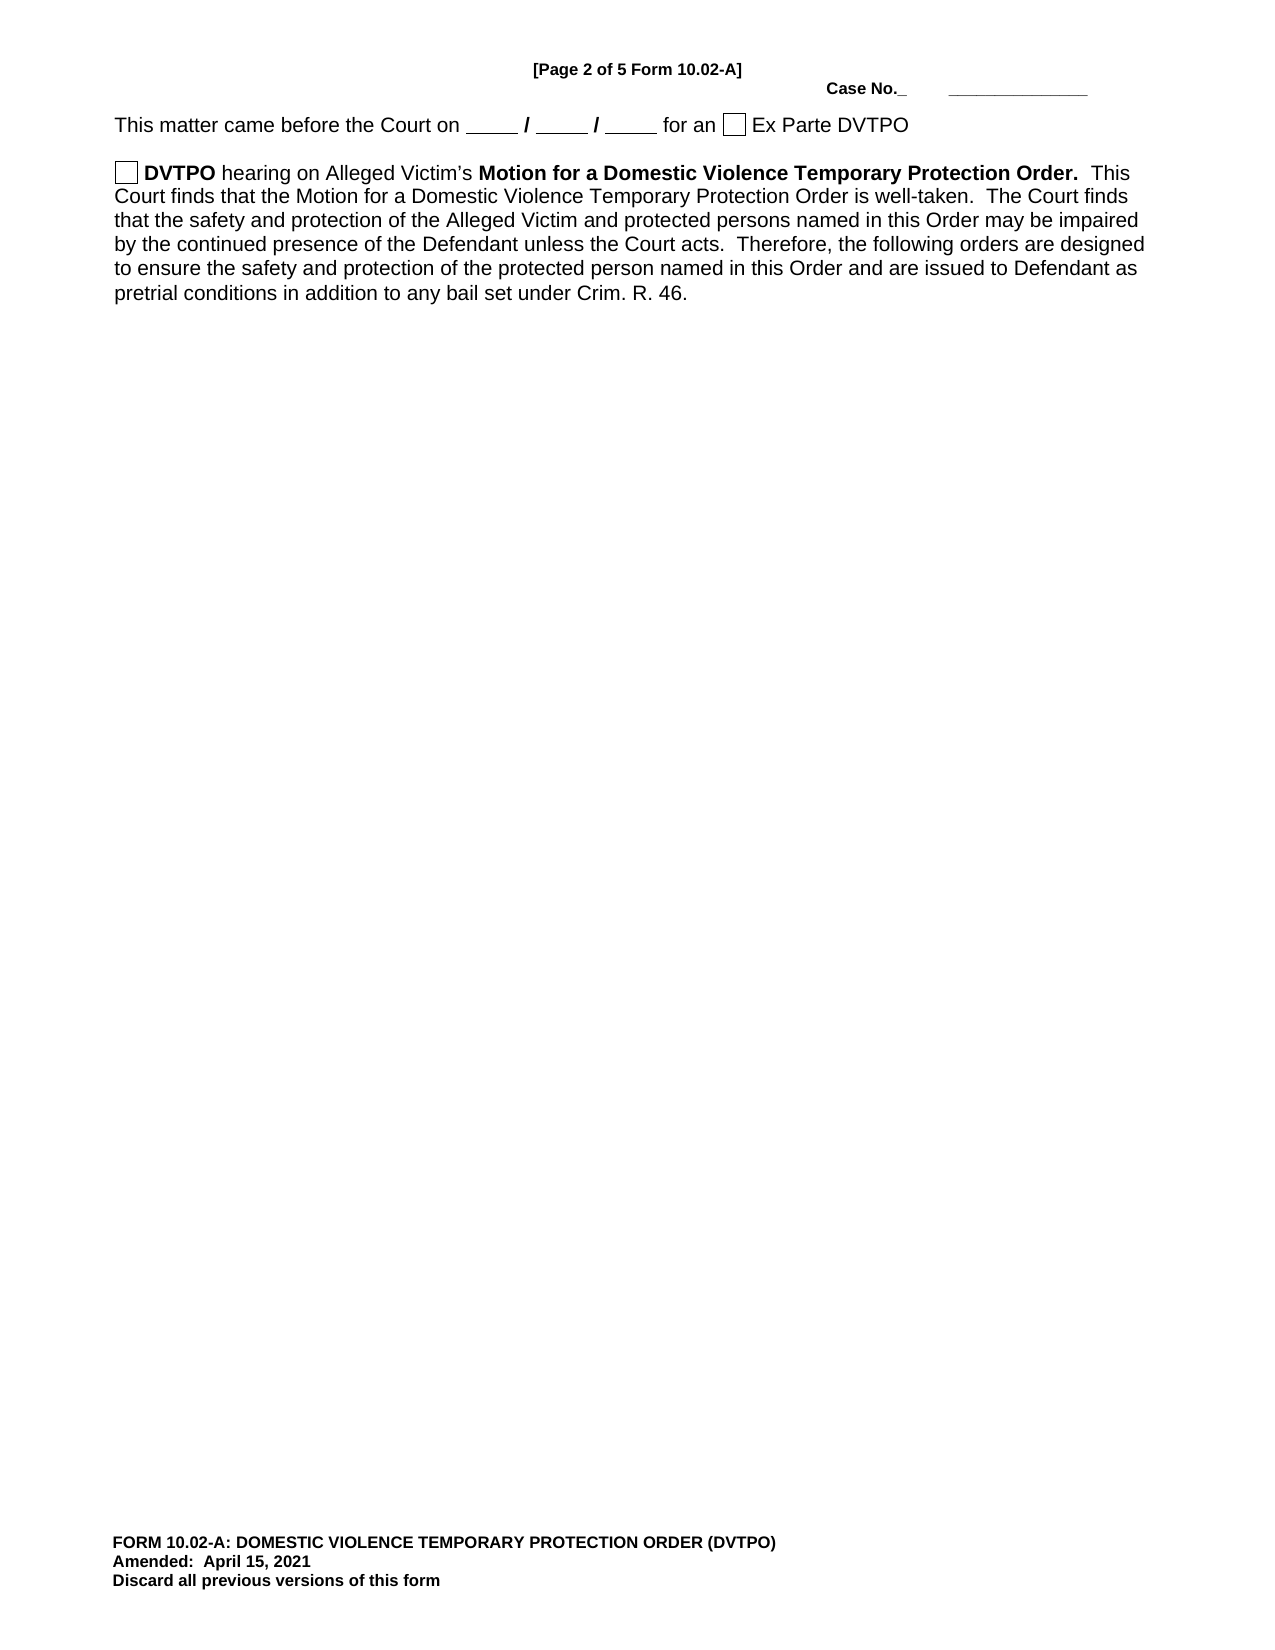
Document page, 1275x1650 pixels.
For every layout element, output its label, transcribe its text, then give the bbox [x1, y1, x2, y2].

table_header This matter came before the Court on / / for an Ex Parte DVTPO DVTPO hearing on Alleged Victim’s Motion for a Domestic Violence Temporary Protection Order. This Court finds that the Motion for a Domestic Violence Temporary Protection Order is well-taken. The Court finds that the safety and protection of the Alleged Victim and protected persons named in this Order may be impaired by the continued presence of the Defendant unless the Court acts. Therefore, the following orders are designed to ensure the safety and protection of the protected person named in this Order and are issued to Defendant as pretrial conditions in addition to any bail set under Crim. R. 46. [103, 113, 1172, 304]
